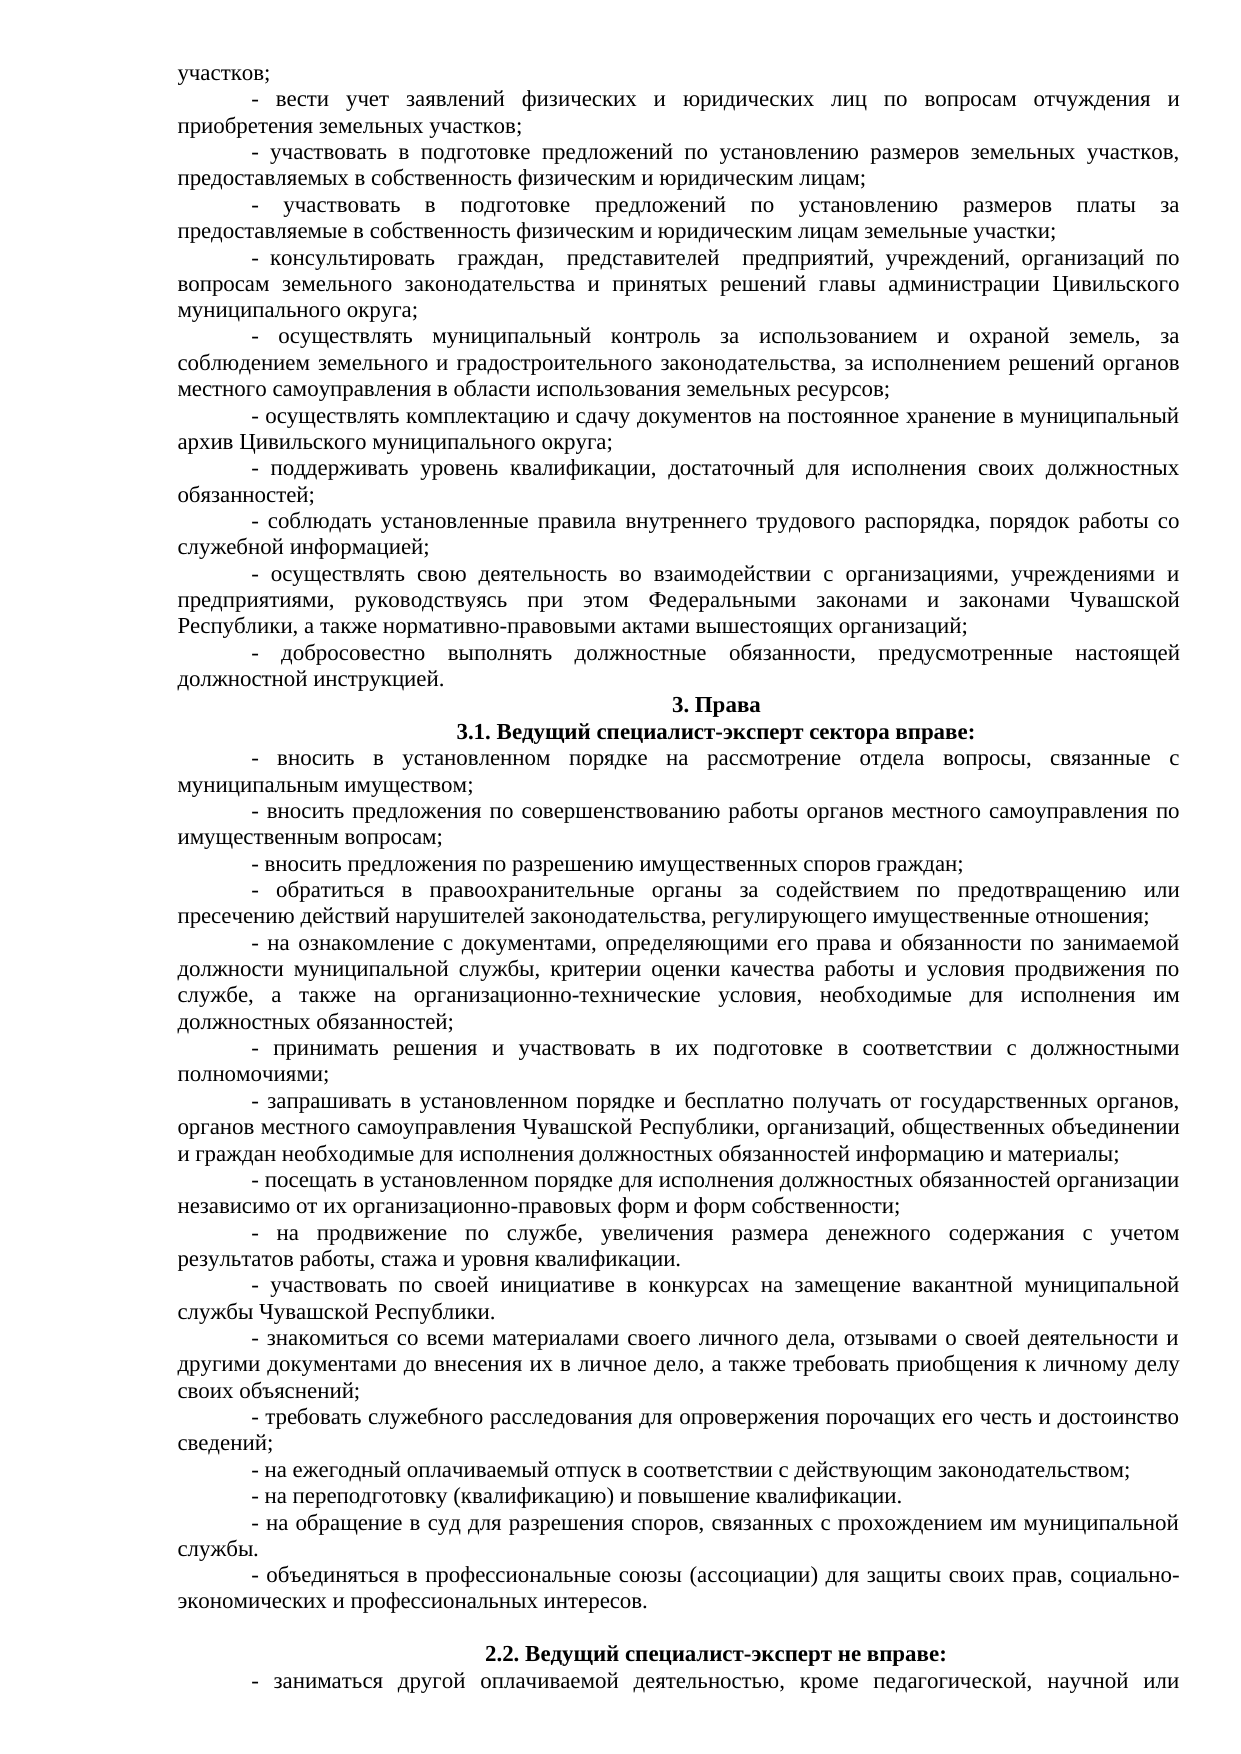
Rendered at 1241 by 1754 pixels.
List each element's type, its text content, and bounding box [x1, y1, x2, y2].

text - осуществлять свою деятельность во взаимодействии с организациями, учреждениями и предприятиями, руководствуясь при этом Федеральными законами и законами Чувашской Республики, а также нормативно-правовыми актами вышестоящих организаций; [177, 560, 1181, 639]
text - вносить предложения по совершенствованию работы органов местного самоуправления по имущественным вопросам; [177, 797, 1181, 850]
text 2.2. Ведущий специалист-эксперт не вправе: [177, 1640, 1181, 1667]
text 3. Права [177, 692, 1181, 718]
text - обратиться в правоохранительные органы за содействием по предотвращению или пресечению действий нарушителей законодательства, регулирующего имущественные отношения; [177, 876, 1181, 929]
text - вести учет заявлений физических и юридических лиц по вопросам отчуждения и приобретения земельных участков; [177, 85, 1181, 138]
text - на ежегодный оплачиваемый отпуск в соответствии с действующим законодательством; [177, 1456, 1181, 1482]
text - соблюдать установленные правила внутреннего трудового распорядка, порядок работы со служебной информацией; [177, 507, 1181, 560]
text - консультировать граждан, представителей предприятий, учреждений, организаций по вопросам земельного законодательства и принятых решений главы администрации Цивильского муниципального округа; [177, 243, 1181, 323]
text - требовать служебного расследования для опровержения порочащих его честь и достоинство сведений; [177, 1403, 1181, 1456]
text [177, 59, 1181, 85]
text - принимать решения и участвовать в их подготовке в соответствии с должностными полномочиями; [177, 1034, 1181, 1087]
text - на ознакомление с документами, определяющими его права и обязанности по занимаемой должности муниципальной службы, критерии оценки качества работы и условия продвижения по службе, а также на организационно-технические условия, необходимые для исполнения им должностных обязанностей; [177, 929, 1181, 1034]
text - осуществлять комплектацию и сдачу документов на постоянное хранение в муниципальный архив Цивильского муниципального округа; [177, 402, 1181, 454]
text - осуществлять муниципальный контроль за использованием и охраной земель, за соблюдением земельного и градостроительного законодательства, за исполнением решений органов местного самоуправления в области использования земельных ресурсов; [177, 323, 1181, 402]
text - вносить в установленном порядке на рассмотрение отдела вопросы, связанные с муниципальным имуществом; [177, 744, 1181, 797]
text - на продвижение по службе, увеличения размера денежного содержания с учетом результатов работы, стажа и уровня квалификации. [177, 1219, 1181, 1271]
text - посещать в установленном порядке для исполнения должностных обязанностей организации независимо от их организационно-правовых форм и форм собственности; [177, 1166, 1181, 1219]
text - на переподготовку (квалификацию) и повышение квалификации. [177, 1482, 1181, 1508]
text - знакомиться со всеми материалами своего личного дела, отзывами о своей деятельности и другими документами до внесения их в личное дело, а также требовать приобщения к личному делу своих объяснений; [177, 1324, 1181, 1403]
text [177, 1667, 1181, 1693]
text - на обращение в суд для разрешения споров, связанных с прохождением им муниципальной службы. [177, 1508, 1181, 1561]
text - поддерживать уровень квалификации, достаточный для исполнения своих должностных обязанностей; [177, 454, 1181, 507]
text - участвовать в подготовке предложений по установлению размеров земельных участков, предоставляемых в собственность физическим и юридическим лицам; [177, 138, 1181, 191]
text - запрашивать в установленном порядке и бесплатно получать от государственных органов, органов местного самоуправления Чувашской Республики, организаций, общественных объединении и граждан необходимые для исполнения должностных обязанностей информацию и материалы; [177, 1087, 1181, 1166]
text - добросовестно выполнять должностные обязанности, предусмотренные настоящей должностной инструкцией. [177, 639, 1181, 692]
text - вносить предложения по разрешению имущественных споров граждан; [177, 850, 1181, 876]
text 3.1. Ведущий специалист-эксперт сектора вправе: [177, 718, 1181, 744]
text - объединяться в профессиональные союзы (ассоциации) для защиты своих прав, социально-экономических и профессиональных интересов. [177, 1561, 1181, 1614]
text - участвовать в подготовке предложений по установлению размеров платы за предоставляемые в собственность физическим и юридическим лицам земельные участки; [177, 191, 1181, 243]
text - участвовать по своей инициативе в конкурсах на замещение вакантной муниципальной службы Чувашской Республики. [177, 1271, 1181, 1324]
